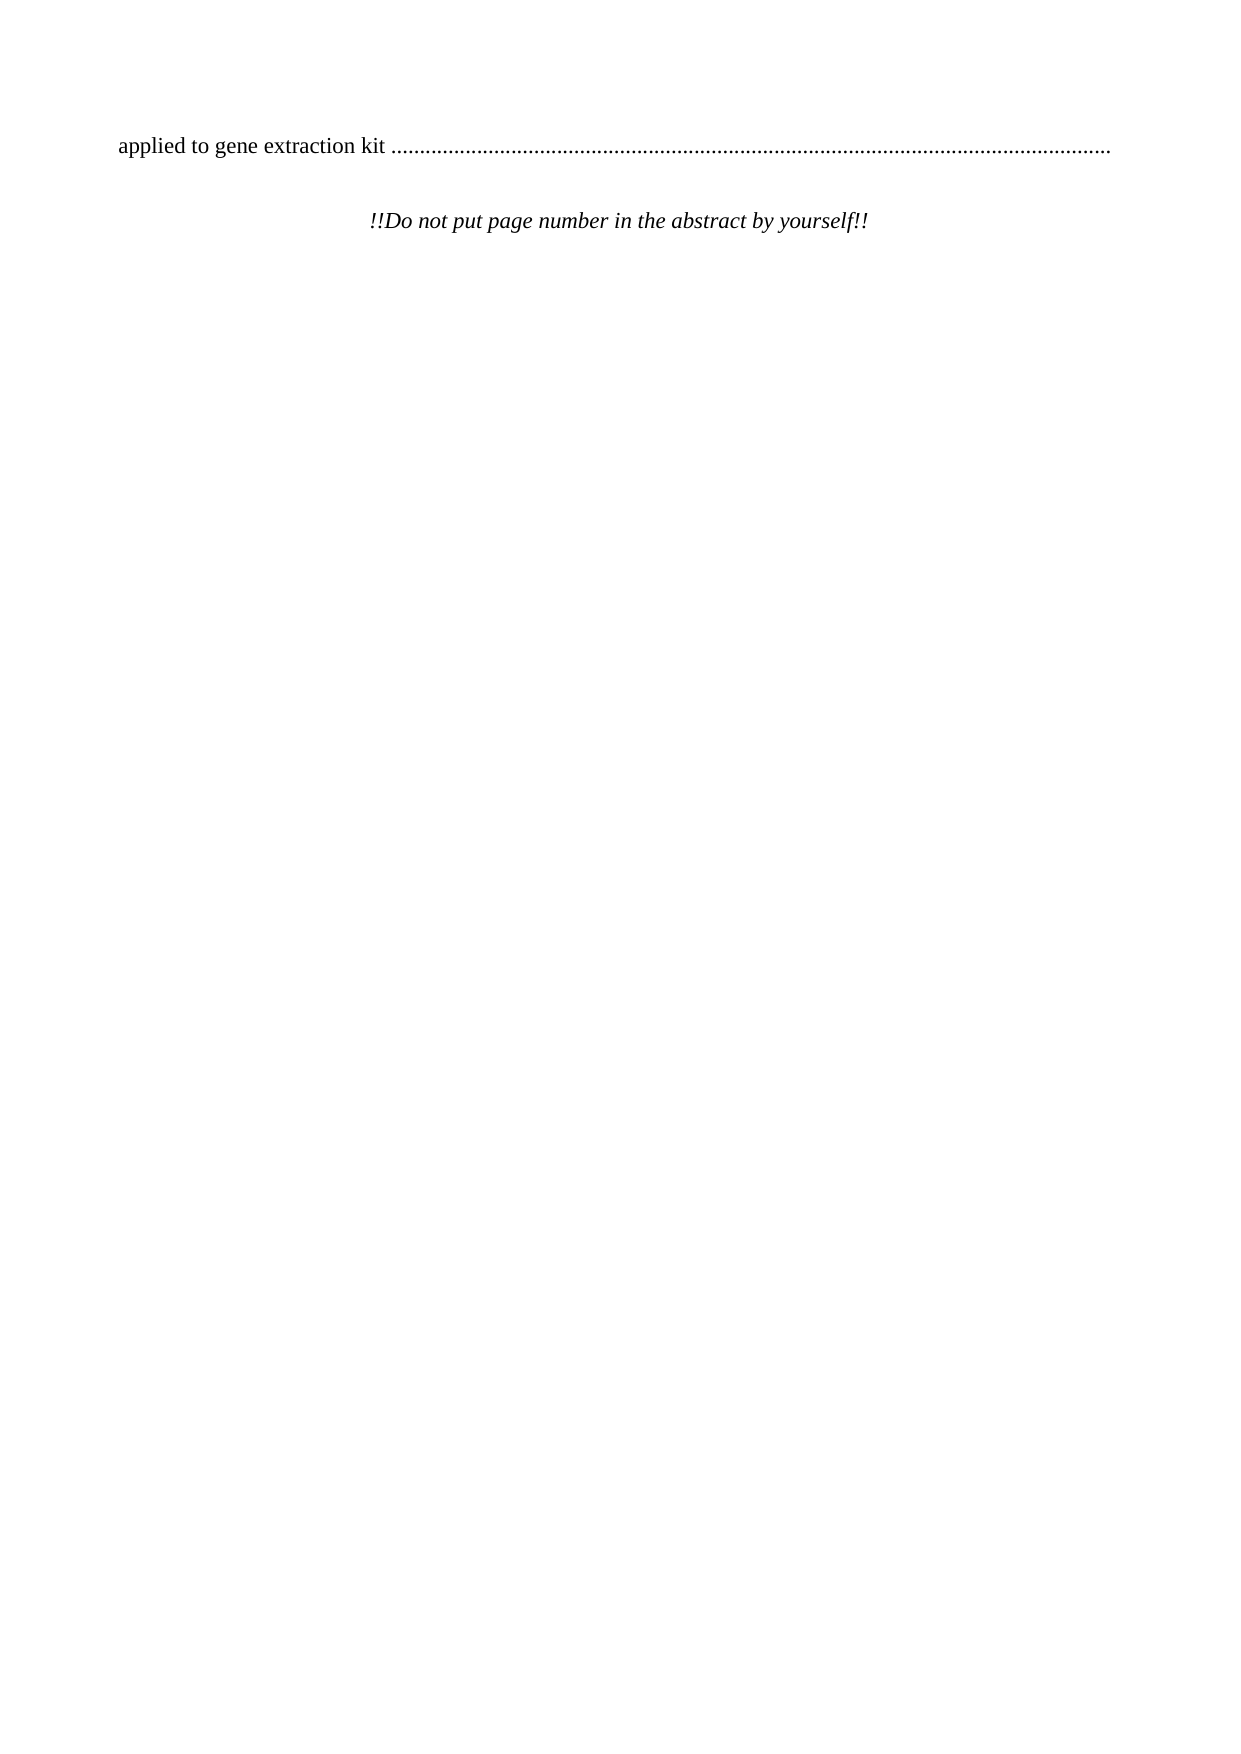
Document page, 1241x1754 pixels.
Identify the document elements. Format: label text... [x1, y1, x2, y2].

text !!Do not put page number in the abstract by yourself!! [118, 202, 1122, 239]
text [118, 127, 1122, 164]
